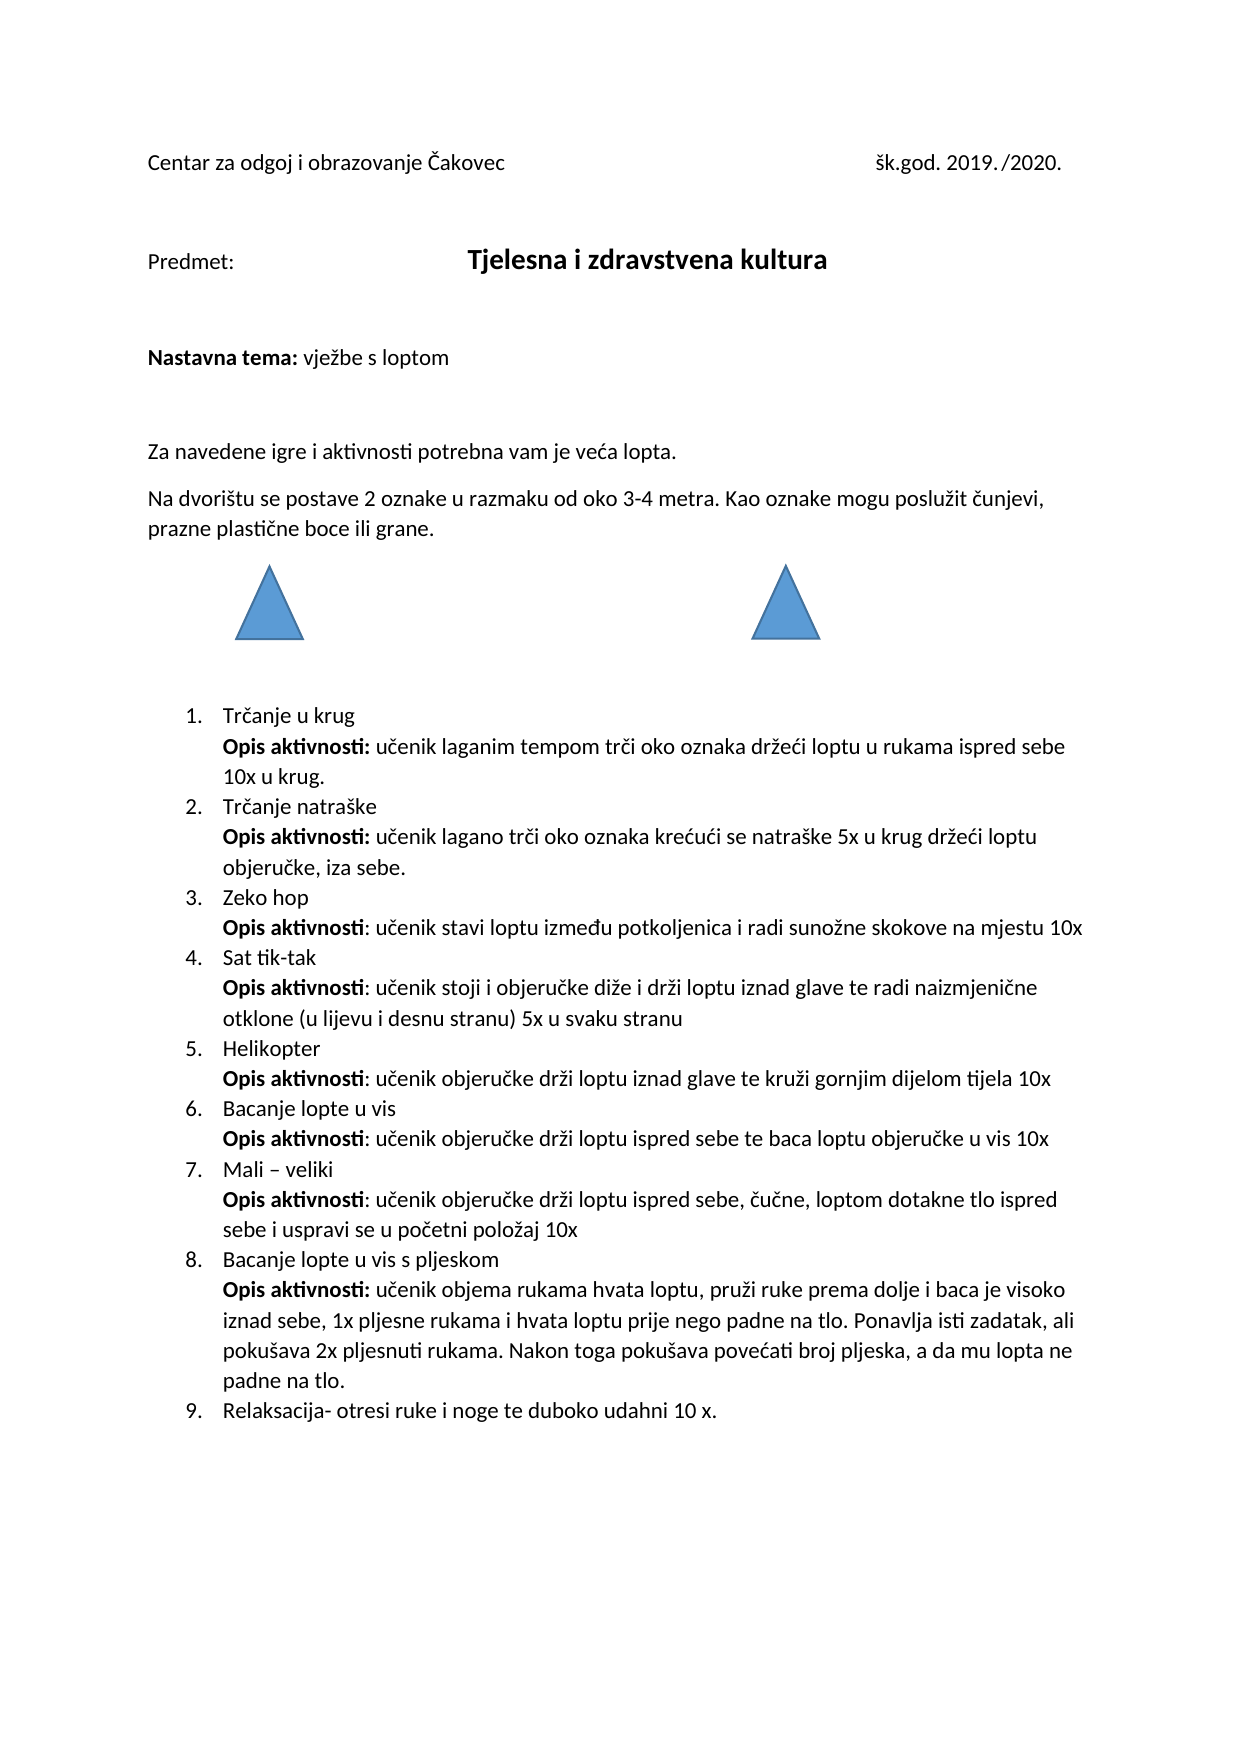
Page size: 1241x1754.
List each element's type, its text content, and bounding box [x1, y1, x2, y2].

list Opis aktivnosti: učenik lagano trči oko oznaka krećući se natraške 5x u krug držeći loptu objeručke, iza sebe. [223, 822, 1093, 881]
list Opis aktivnosti: učenik objema rukama hvata loptu, pruži ruke prema dolje i baca je visoko iznad sebe, 1x pljesne rukama i hvata loptu prije nego padne na tlo. Ponavlja isti zadatak, ali pokušava 2x pljesnuti rukama. Nakon toga pokušava povećati broj pljeska, a da mu lopta ne padne na tlo. [223, 1276, 1093, 1394]
list Opis aktivnosti: učenik objeručke drži loptu ispred sebe, čučne, loptom dotakne tlo ispred sebe i uspravi se u početni položaj 10x [223, 1185, 1093, 1243]
list Opis aktivnosti: učenik stavi loptu između potkoljenica i radi sunožne skokove na mjestu 10x [223, 913, 1093, 941]
text Na dvorištu se postave 2 oznake u razmaku od oko 3-4 metra. Kao oznake mogu poslužit čunjevi, prazne plastične boce ili grane. [148, 484, 1093, 542]
list Relaksacija- otresi ruke i noge te duboko udahni 10 x. [185, 1396, 1093, 1424]
text Nastavna tema: vježbe s loptom [148, 343, 1093, 371]
list Opis aktivnosti: učenik stoji i objeručke diže i drži loptu iznad glave te radi naizmjenične otklone (u lijevu i desnu stranu) 5x u svaku stranu [223, 973, 1093, 1032]
list Trčanje u krug [185, 702, 1093, 730]
text Za navedene igre i aktivnosti potrebna vam je veća lopta. [148, 437, 1093, 465]
list Opis aktivnosti: učenik objeručke drži loptu ispred sebe te baca loptu objeručke u vis 10x [223, 1124, 1093, 1153]
list Zeko hop [185, 883, 1093, 911]
list Bacanje lopte u vis s pljeskom [185, 1245, 1093, 1273]
text Centar za odgoj i obrazovanje Čakovec šk.god. 2019./2020. [148, 148, 1093, 176]
list Opis aktivnosti: učenik objeručke drži loptu iznad glave te kruži gornjim dijelom tijela 10x [223, 1064, 1093, 1092]
list Bacanje lopte u vis [185, 1094, 1093, 1122]
list Sat tik-tak [185, 943, 1093, 971]
list Trčanje natraške [185, 792, 1093, 820]
list Helikopter [185, 1034, 1093, 1062]
text Predmet: Tjelesna i zdravstvena kultura [148, 241, 1093, 277]
list Mali – veliki [185, 1155, 1093, 1183]
list Opis aktivnosti: učenik laganim tempom trči oko oznaka držeći loptu u rukama ispred sebe 10x u krug. [223, 732, 1093, 790]
